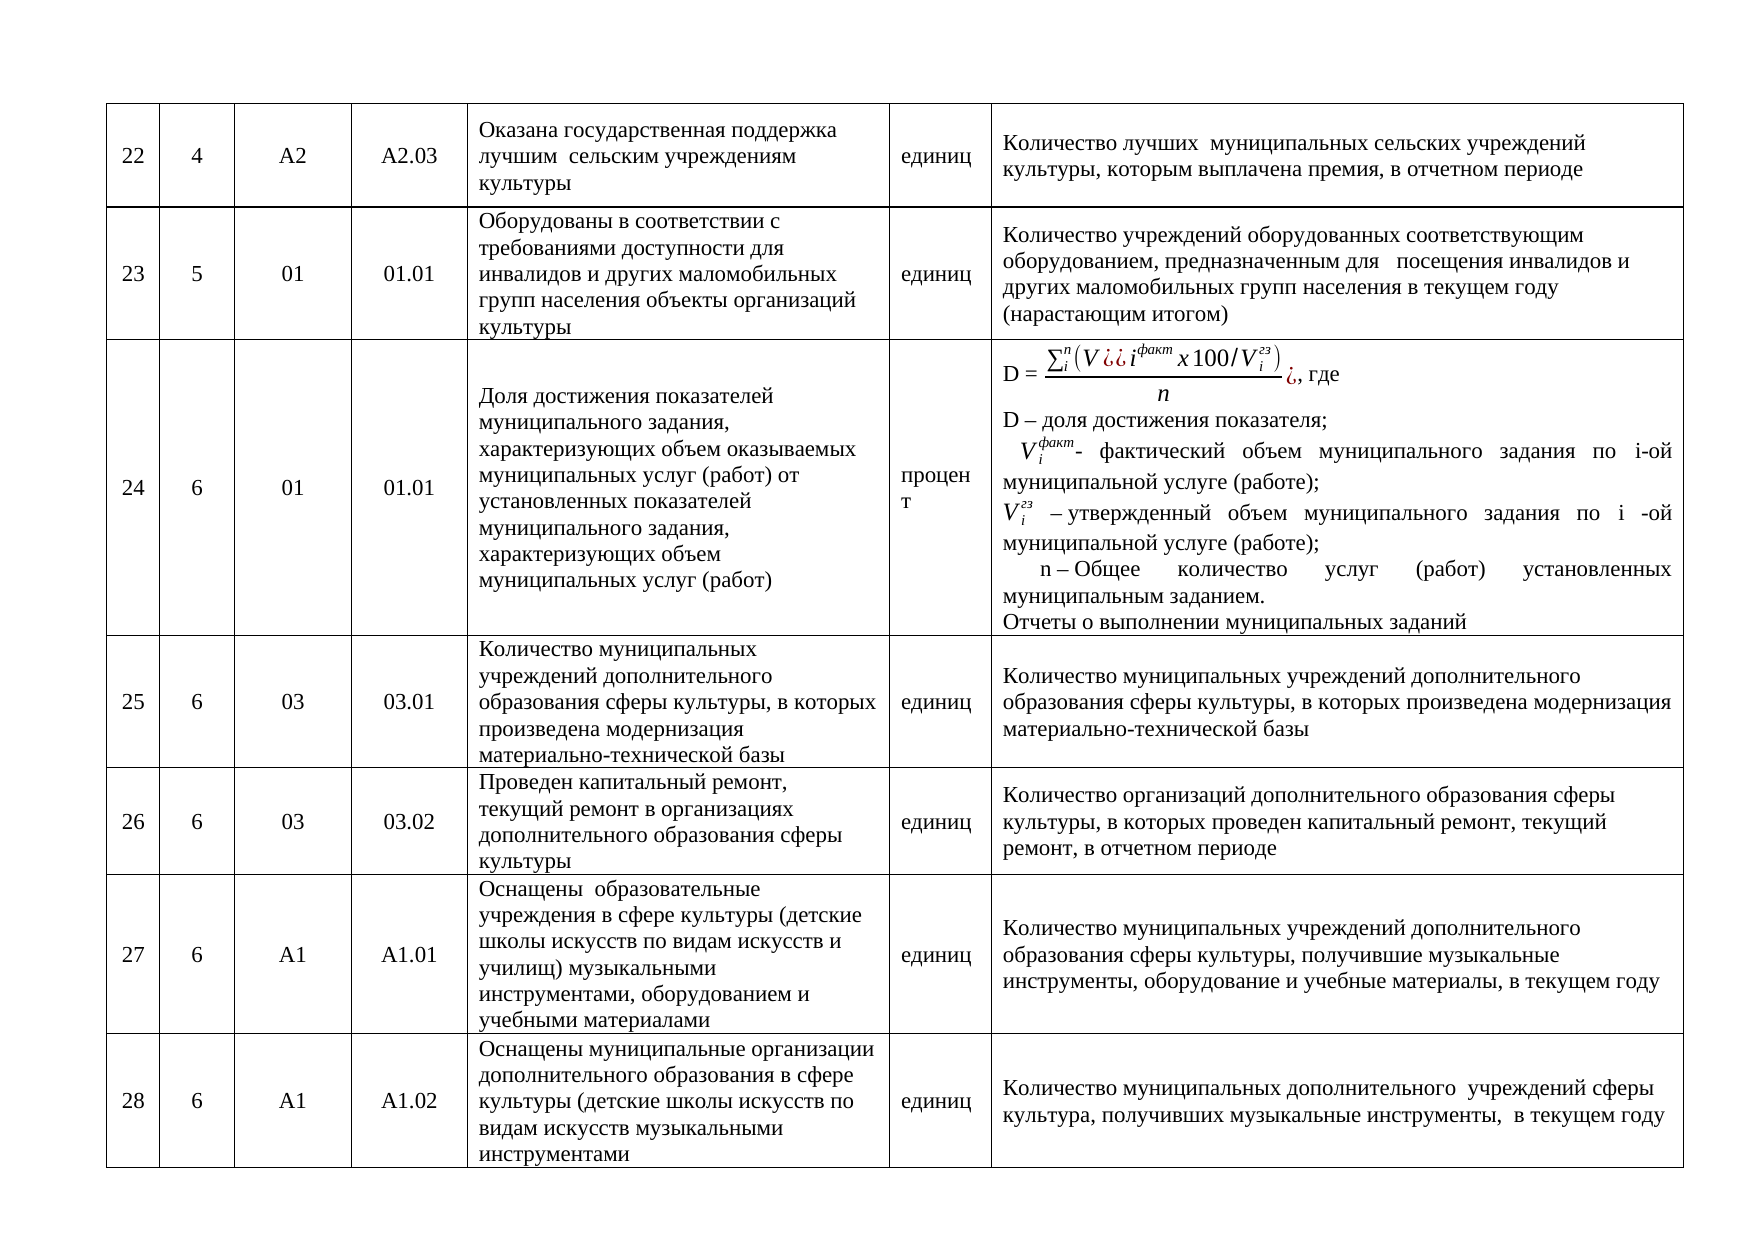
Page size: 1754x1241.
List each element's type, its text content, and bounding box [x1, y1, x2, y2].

table_cell 6 [160, 340, 234, 634]
table_cell 22 [107, 104, 159, 206]
table_cell Количество муниципальных дополнительного учреждений сферы культура, получивших музыкальные инструменты, в текущем году [992, 1034, 1683, 1167]
table_cell Количество лучших муниципальных сельских учреждений культуры, которым выплачена премия, в отчетном периоде [992, 104, 1683, 206]
table_cell единиц [890, 1034, 991, 1167]
table_cell Оснащены образовательные учреждения в сфере культуры (детские школы искусств по видам искусств и училищ) музыкальными инструментами, оборудованием и учебными материалами [468, 875, 889, 1033]
table_cell А1.01 [352, 875, 467, 1033]
table_cell Доля достижения показателей муниципального задания, характеризующих объем оказываемых муниципальных услуг (работ) от установленных показателей муниципального задания, характеризующих объем муниципальных услуг (работ) [468, 340, 889, 634]
table_cell А2 [235, 104, 351, 206]
table_cell 6 [160, 636, 234, 767]
table_cell А1 [235, 875, 351, 1033]
table_cell 01 [235, 208, 351, 339]
table_cell Количество учреждений оборудованных соответствующим оборудованием, предназначенным для посещения инвалидов и других маломобильных групп населения в текущем году (нарастающим итогом) [992, 208, 1683, 339]
table_cell 5 [160, 208, 234, 339]
table_cell Количество муниципальных учреждений дополнительного образования сферы культуры, получившие музыкальные инструменты, оборудование и учебные материалы, в текущем году [992, 875, 1683, 1033]
table_cell 24 [107, 340, 159, 634]
table_cell 01.01 [352, 208, 467, 339]
table_cell процент [890, 340, 991, 634]
table_cell Оказана государственная поддержка лучшим сельским учреждениям культуры [468, 104, 889, 206]
table_cell 03.01 [352, 636, 467, 767]
table_cell А1 [235, 1034, 351, 1167]
table_cell 01.01 [352, 340, 467, 634]
table_cell А1.02 [352, 1034, 467, 1167]
table_cell 03.02 [352, 768, 467, 874]
table_cell 27 [107, 875, 159, 1033]
table_cell единиц [890, 768, 991, 874]
table_cell 03 [235, 636, 351, 767]
table_cell 26 [107, 768, 159, 874]
table_cell 23 [107, 208, 159, 339]
table_cell Оборудованы в соответствии с требованиями доступности для инвалидов и других маломобильных групп населения объекты организаций культуры [468, 208, 889, 339]
table_cell 03 [235, 768, 351, 874]
table_cell 6 [160, 875, 234, 1033]
table_cell единиц [890, 208, 991, 339]
table_cell Оснащены муниципальные организации дополнительного образования в сфере культуры (детские школы искусств по видам искусств музыкальными инструментами [468, 1034, 889, 1167]
table_cell Количество муниципальных учреждений дополнительного образования сферы культуры, в которых произведена модернизация материально-технической базы [468, 636, 889, 767]
table_cell 4 [160, 104, 234, 206]
table_cell 25 [107, 636, 159, 767]
table_cell единиц [890, 104, 991, 206]
table_cell единиц [890, 875, 991, 1033]
table_cell D = , где D – доля достижения показателя; - фактический объем муниципального задания по i-ой муниципальной услуге (работе); – утвержденный объем муниципального задания по i -ой муниципальной услуге (работе); n – Общее количество услуг (работ) установленных муниципальным заданием. Отчеты о выполнении муниципальных заданий [992, 340, 1683, 634]
table_cell единиц [890, 636, 991, 767]
table_cell 01 [235, 340, 351, 634]
table_cell Проведен капитальный ремонт, текущий ремонт в организациях дополнительного образования сферы культуры [468, 768, 889, 874]
table_cell 6 [160, 1034, 234, 1167]
table_cell 28 [107, 1034, 159, 1167]
table_cell 6 [160, 768, 234, 874]
table_cell Количество организаций дополнительного образования сферы культуры, в которых проведен капитальный ремонт, текущий ремонт, в отчетном периоде [992, 768, 1683, 874]
table_cell Количество муниципальных учреждений дополнительного образования сферы культуры, в которых произведена модернизация материально-технической базы [992, 636, 1683, 767]
table_cell А2.03 [352, 104, 467, 206]
